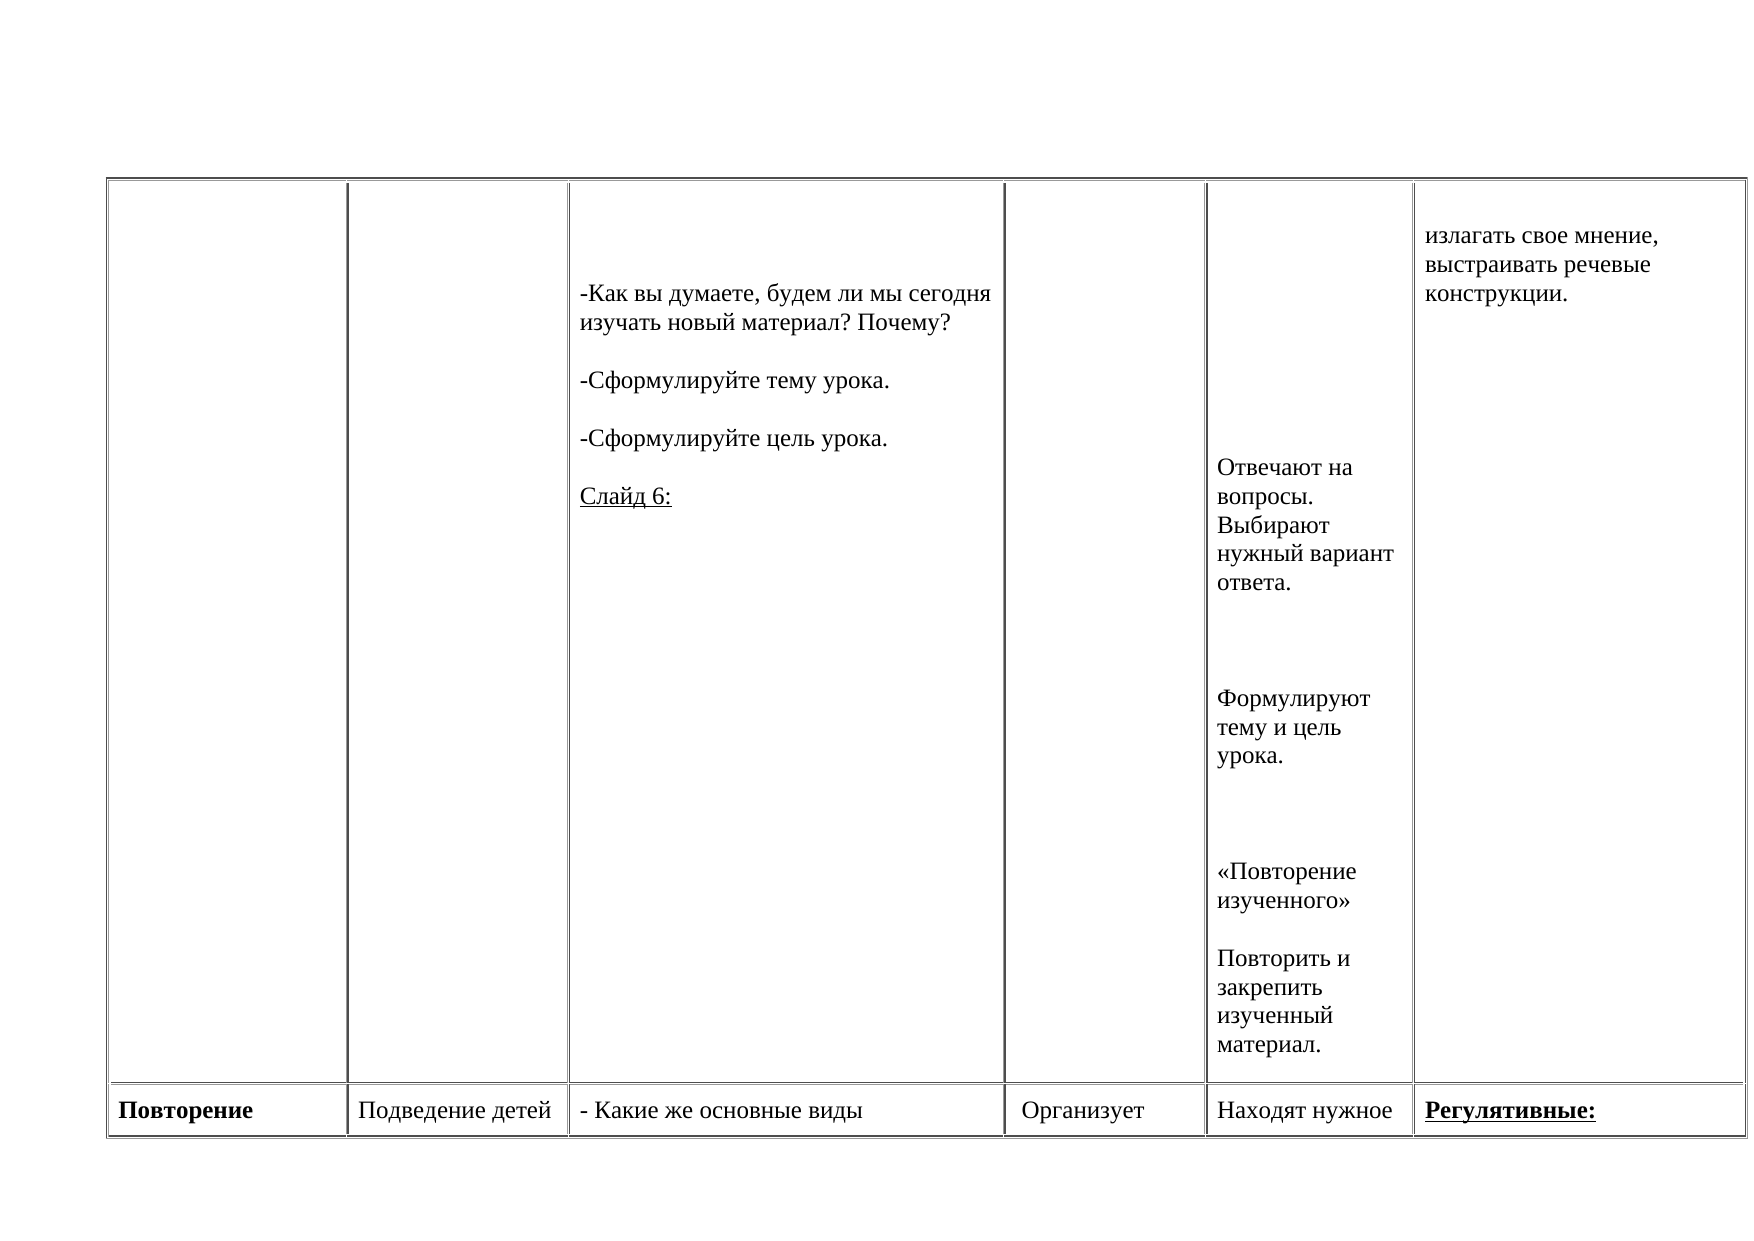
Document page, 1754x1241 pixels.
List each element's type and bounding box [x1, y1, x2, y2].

table_cell [347, 181, 568, 1081]
table_cell [569, 179, 1004, 1081]
table_cell [1004, 179, 1206, 1081]
table_cell [1206, 1085, 1414, 1135]
table_cell [347, 1085, 568, 1135]
table_cell [1004, 1081, 1206, 1135]
table_cell [109, 179, 347, 1081]
table_cell [109, 1081, 347, 1135]
table_cell [569, 1085, 1004, 1135]
table_cell [1414, 1081, 1745, 1135]
table_cell [1206, 181, 1414, 1081]
table_cell [1414, 181, 1745, 1081]
